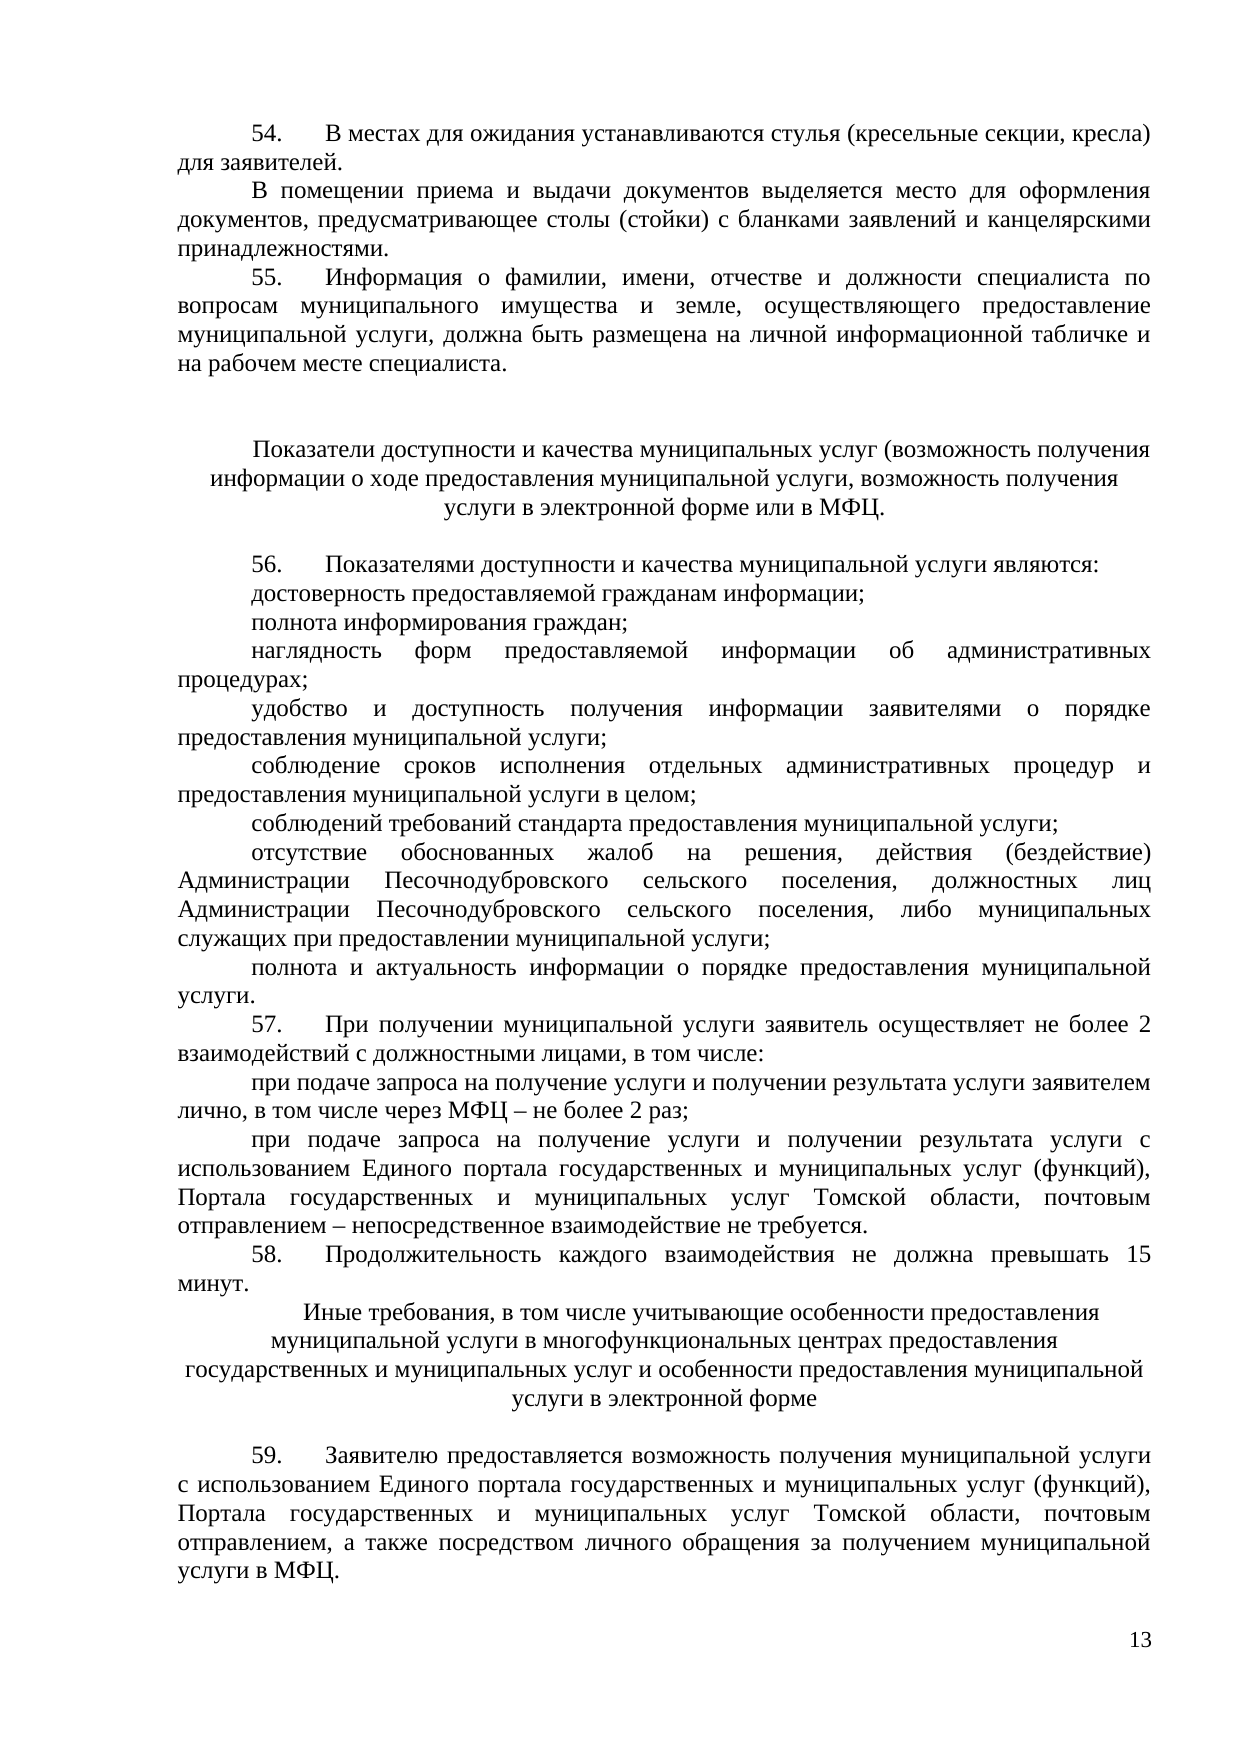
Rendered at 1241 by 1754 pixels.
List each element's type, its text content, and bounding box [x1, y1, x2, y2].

text наглядность форм предоставляемой информации об административных процедурах; [177, 636, 1152, 693]
text удобство и доступность получения информации заявителями о порядке предоставления муниципальной услуги; [177, 693, 1152, 751]
text соблюдение сроков исполнения отдельных административных процедур и предоставления муниципальной услуги в целом; [177, 751, 1152, 808]
list Показателями доступности и качества муниципальной услуги являются: [177, 549, 1152, 578]
text полнота информирования граждан; [177, 607, 1152, 636]
text полнота и актуальность информации о порядке предоставления муниципальной услуги. [177, 952, 1152, 1009]
list В местах для ожидания устанавливаются стулья (кресельные секции, кресла) для заявителей. [177, 118, 1152, 176]
list Заявителю предоставляется возможность получения муниципальной услуги с использованием Единого портала государственных и муниципальных услуг (функций), Портала государственных и муниципальных услуг Томской области, почтовым отправлением, а также посредством личного обращения за получением муниципальной услуги в МФЦ. [177, 1441, 1152, 1584]
text достоверность предоставляемой гражданам информации; [177, 578, 1152, 607]
text Иные требования, в том числе учитывающие особенности предоставления муниципальной услуги в многофункциональных центрах предоставления государственных и муниципальных услуг и особенности предоставления муниципальной услуги в электронной форме [177, 1297, 1152, 1412]
list Информация о фамилии, имени, отчестве и должности специалиста по вопросам муниципального имущества и земле, осуществляющего предоставление муниципальной услуги, должна быть размещена на личной информационной табличке и на рабочем месте специалиста. [177, 262, 1152, 377]
text В помещении приема и выдачи документов выделяется место для оформления документов, предусматривающее столы (стойки) с бланками заявлений и канцелярскими принадлежностями. [177, 176, 1152, 262]
text Показатели доступности и качества муниципальных услуг (возможность получения информации о ходе предоставления муниципальной услуги, возможность получения услуги в электронной форме или в МФЦ. [177, 434, 1152, 521]
list Продолжительность каждого взаимодействия не должна превышать 15 минут. [177, 1239, 1152, 1297]
text отсутствие обоснованных жалоб на решения, действия (бездействие) Администрации Песочнодубровского сельского поселения, должностных лиц Администрации Песочнодубровского сельского поселения, либо муниципальных служащих при предоставлении муниципальной услуги; [177, 837, 1152, 952]
text при подаче запроса на получение услуги и получении результата услуги с использованием Единого портала государственных и муниципальных услуг (функций), Портала государственных и муниципальных услуг Томской области, почтовым отправлением – непосредственное взаимодействие не требуется. [177, 1124, 1152, 1239]
text соблюдений требований стандарта предоставления муниципальной услуги; [177, 808, 1152, 837]
list При получении муниципальной услуги заявитель осуществляет не более 2 взаимодействий с должностными лицами, в том числе: [177, 1009, 1152, 1067]
text при подаче запроса на получение услуги и получении результата услуги заявителем лично, в том числе через МФЦ – не более 2 раз; [177, 1067, 1152, 1124]
